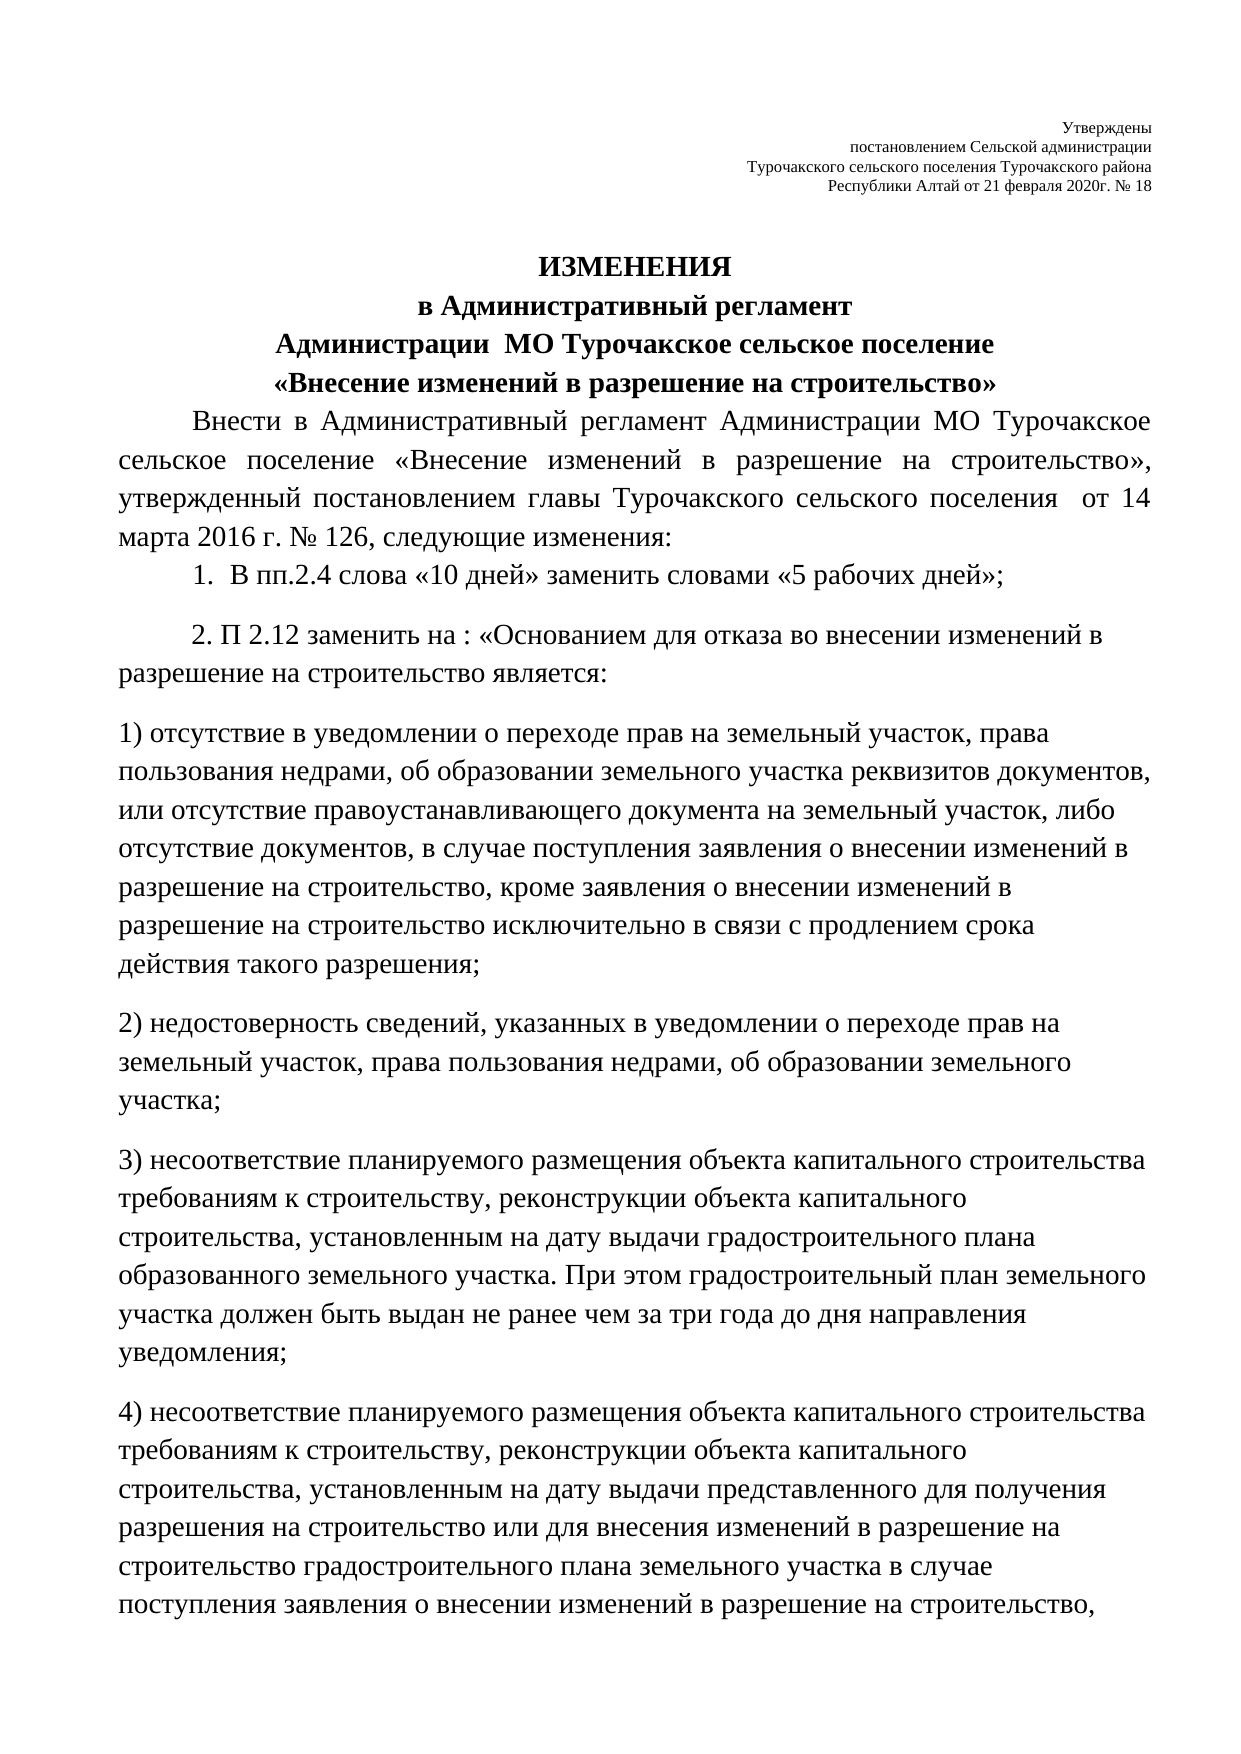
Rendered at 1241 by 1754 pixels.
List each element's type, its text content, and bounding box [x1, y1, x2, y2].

text Турочакского сельского поселения Турочакского района [502, 156, 1152, 176]
text Республики Алтай от 21 февраля 2020г. № 18 [502, 176, 1152, 195]
text 2) недостоверность сведений, указанных в уведомлении о переходе прав на земельный участок, права пользования недрами, об образовании земельного участка; [118, 1005, 1152, 1116]
text 3) несоответствие планируемого размещения объекта капитального строительства требованиям к строительству, реконструкции объекта капитального строительства, установленным на дату выдачи градостроительного плана образованного земельного участка. При этом градостроительный план земельного участка должен быть выдан не ранее чем за три года до дня направления уведомления; [118, 1142, 1152, 1368]
list В пп.2.4 слова «10 дней» заменить словами «5 рабочих дней»; [192, 557, 1152, 591]
text постановлением Сельской администрации [502, 137, 1152, 156]
text 2. П 2.12 заменить на : «Основанием для отказа во внесении изменений в разрешение на строительство является: [118, 617, 1152, 689]
text ИЗМЕНЕНИЯ [118, 249, 1152, 283]
text в Административный регламент [118, 288, 1152, 321]
text 1) отсутствие в уведомлении о переходе прав на земельный участок, права пользования недрами, об образовании земельного участка реквизитов документов, или отсутствие правоустанавливающего документа на земельный участок, либо отсутствие документов, в случае поступления заявления о внесении изменений в разрешение на строительство, кроме заявления о внесении изменений в разрешение на строительство исключительно в связи с продлением срока действия такого разрешения; [118, 715, 1152, 979]
text Утверждены [635, 118, 1152, 137]
text Администрации МО Турочакское сельское поселение [118, 326, 1152, 360]
text Внести в Административный регламент Администрации МО Турочакское сельское поселение «Внесение изменений в разрешение на строительство», утвержденный постановлением главы Турочакского сельского поселения от 14 марта 2016 г. № 126, следующие изменения: [118, 403, 1152, 552]
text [118, 1394, 1152, 1620]
text «Внесение изменений в разрешение на строительство» [118, 365, 1152, 398]
